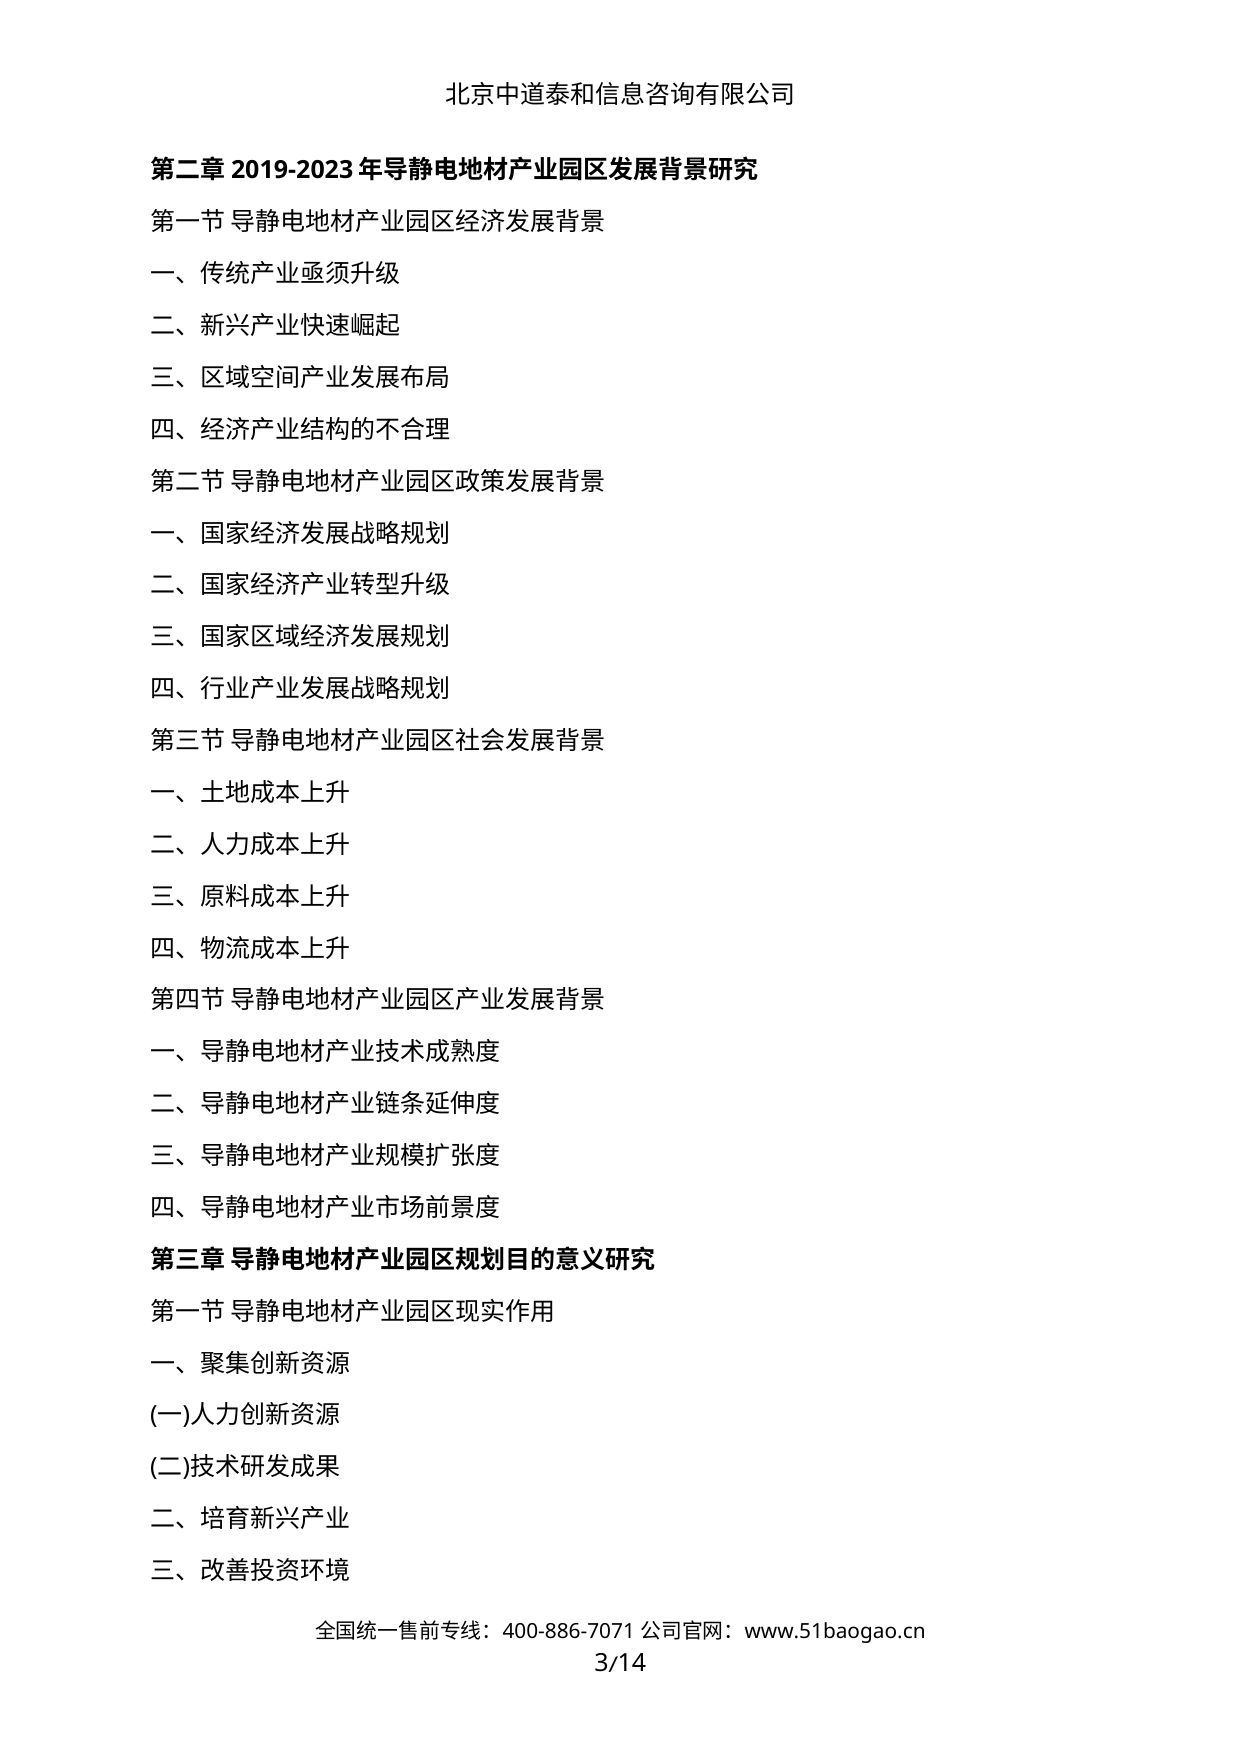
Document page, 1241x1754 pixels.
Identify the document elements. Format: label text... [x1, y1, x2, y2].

text 第一节 导静电地材产业园区经济发展背景 [150, 202, 1090, 238]
text 四、行业产业发展战略规划 [150, 669, 1090, 705]
text 四、经济产业结构的不合理 [150, 409, 1090, 446]
text 三、改善投资环境 [150, 1551, 1090, 1587]
text 三、原料成本上升 [150, 876, 1090, 912]
text 二、新兴产业快速崛起 [150, 306, 1090, 342]
text 第四节 导静电地材产业园区产业发展背景 [150, 980, 1090, 1016]
text 三、国家区域经济发展规划 [150, 617, 1090, 653]
text 第二节 导静电地材产业园区政策发展背景 [150, 461, 1090, 497]
text 二、导静电地材产业链条延伸度 [150, 1084, 1090, 1120]
text 一、传统产业亟须升级 [150, 254, 1090, 290]
text 一、土地成本上升 [150, 772, 1090, 809]
text 一、国家经济发展战略规划 [150, 513, 1090, 549]
text 二、培育新兴产业 [150, 1499, 1090, 1535]
text 四、导静电地材产业市场前景度 [150, 1187, 1090, 1224]
text 三、导静电地材产业规模扩张度 [150, 1136, 1090, 1172]
text 二、国家经济产业转型升级 [150, 565, 1090, 601]
text 第一节 导静电地材产业园区现实作用 [150, 1291, 1090, 1327]
text 一、聚集创新资源 [150, 1343, 1090, 1379]
text 二、人力成本上升 [150, 824, 1090, 861]
text 四、物流成本上升 [150, 928, 1090, 964]
text 一、导静电地材产业技术成熟度 [150, 1032, 1090, 1068]
text (二)技术研发成果 [150, 1447, 1090, 1483]
text (一)人力创新资源 [150, 1395, 1090, 1431]
text 第三章 导静电地材产业园区规划目的意义研究 [150, 1239, 1090, 1276]
text 第二章 2019-2023年导静电地材产业园区发展背景研究 [150, 150, 1090, 186]
text 三、区域空间产业发展布局 [150, 357, 1090, 394]
text 第三节 导静电地材产业园区社会发展背景 [150, 721, 1090, 757]
